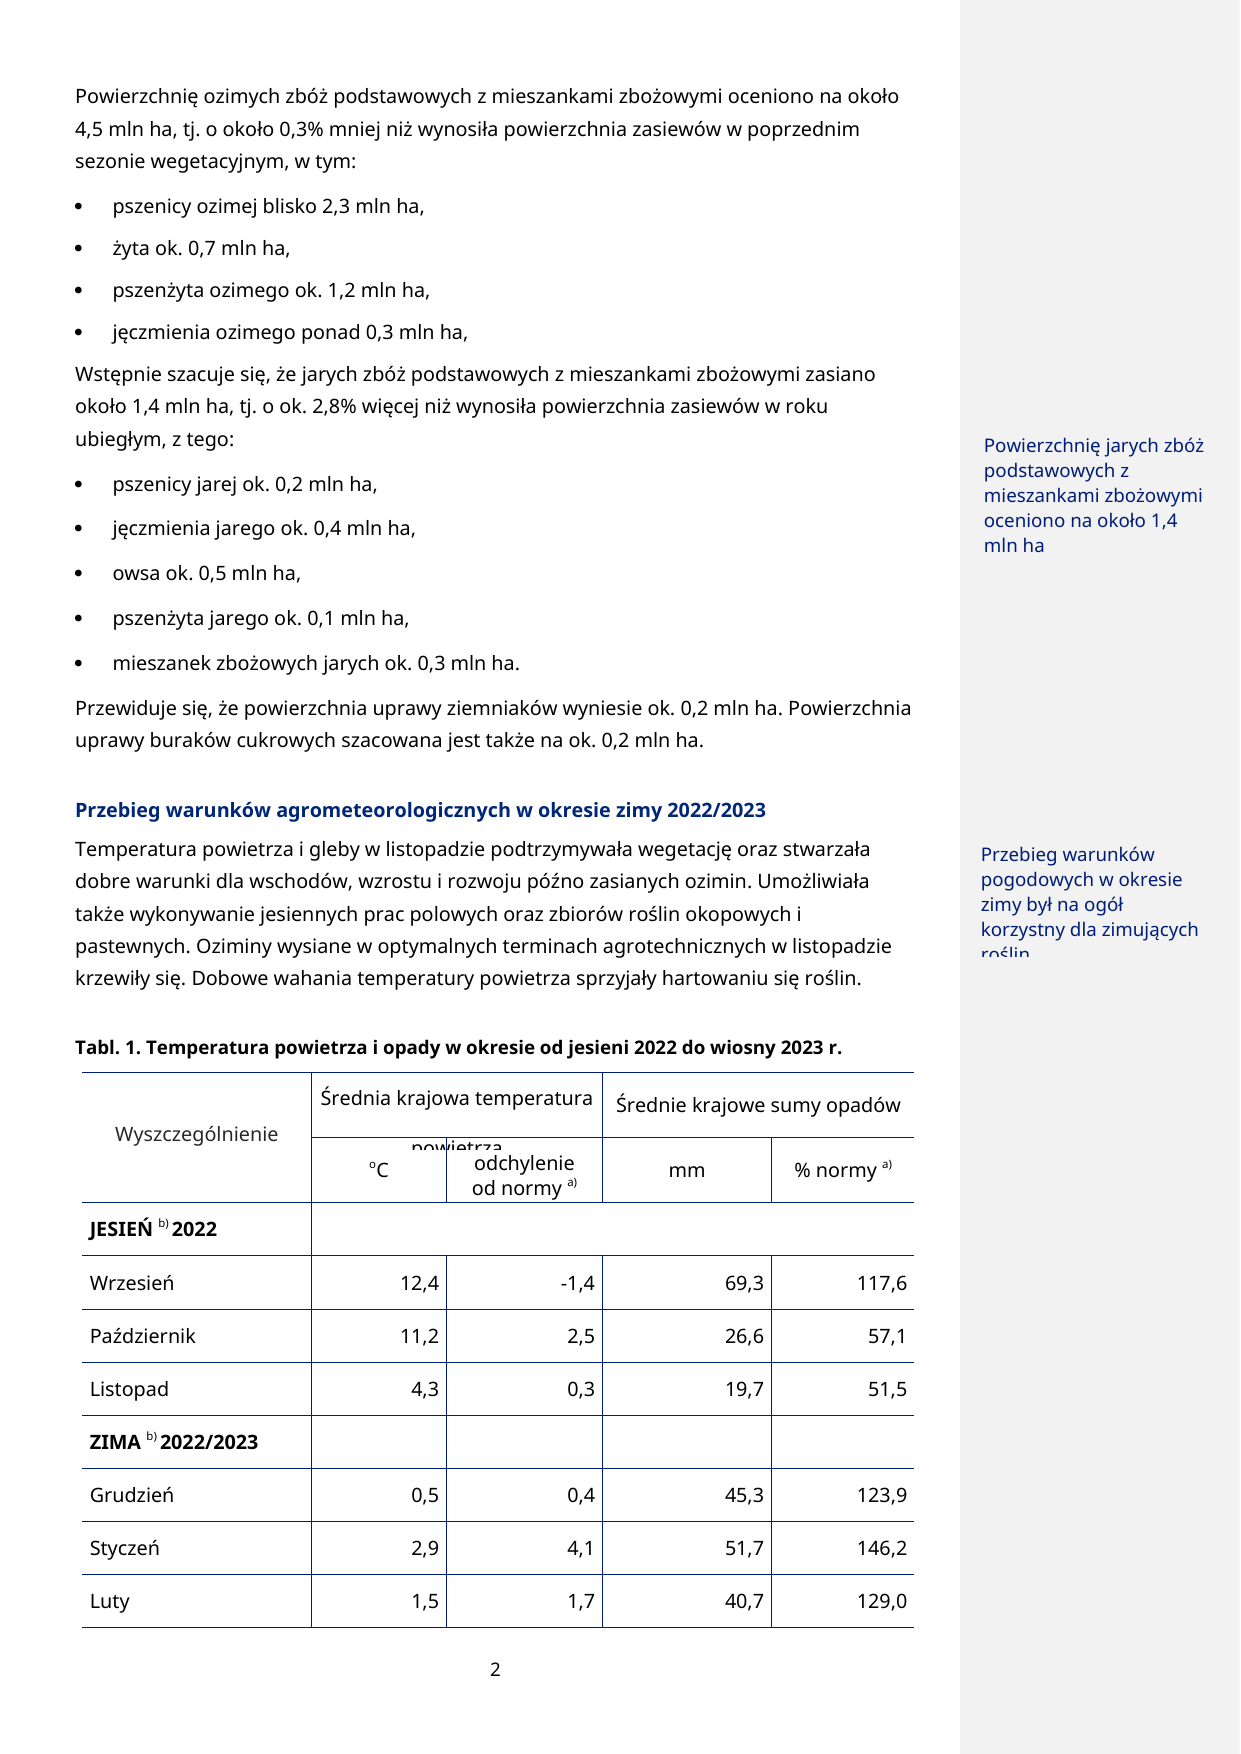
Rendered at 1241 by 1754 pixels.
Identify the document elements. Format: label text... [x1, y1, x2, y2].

table_cell 2,9 [312, 1522, 446, 1574]
table_cell odchylenie od normy a) [447, 1138, 602, 1202]
list pszenżyta jarego ok. 0,1 mln ha, [75, 604, 915, 631]
table_cell 1,7 [447, 1575, 602, 1627]
table_cell 117,6 [772, 1256, 914, 1308]
table_cell [312, 1416, 446, 1468]
table_cell 2,5 [447, 1310, 602, 1362]
table_cell 26,6 [603, 1310, 771, 1362]
table_header Wyszczególnienie [82, 1073, 311, 1202]
table_cell JESIEŃ b) 2022 [82, 1203, 311, 1255]
table_cell Luty [82, 1575, 311, 1627]
list pszenicy jarej ok. 0,2 mln ha, [75, 470, 915, 497]
table_cell 45,3 [603, 1469, 771, 1521]
table_cell Styczeń [82, 1522, 311, 1574]
table_cell 51,5 [772, 1363, 914, 1415]
table_cell Grudzień [82, 1469, 311, 1521]
table_cell 0,4 [447, 1469, 602, 1521]
table_cell [603, 1416, 771, 1468]
table_cell % normy a) [772, 1138, 914, 1202]
table_cell 0,5 [312, 1469, 446, 1521]
list jęczmienia jarego ok. 0,4 mln ha, [75, 514, 915, 542]
table_cell 146,2 [772, 1522, 914, 1574]
text Tabl. 1. Temperatura powietrza i opady w okresie od jesieni 2022 do wiosny 2023 r. [75, 1034, 915, 1060]
text Przebieg warunków agrometeorologicznych w okresie zimy 2022/2023 [75, 796, 915, 823]
table_cell 1,5 [312, 1575, 446, 1627]
list owsa ok. 0,5 mln ha, [75, 559, 915, 586]
table_cell 51,7 [603, 1522, 771, 1574]
table_cell 4,3 [312, 1363, 446, 1415]
table_header Średnie krajowe sumy opadów [603, 1073, 914, 1137]
table_header Średnia krajowa temperatura powietrza [312, 1073, 602, 1137]
table_cell [312, 1203, 914, 1255]
table_cell mm [603, 1138, 771, 1202]
list Wstępnie szacuje się, że jarych zbóż podstawowych z mieszankami zbożowymi zasiano około 1,4 mln ha, tj. o ok. 2,8% więcej niż wynosiła powierzchnia zasiewów w roku ubiegłym, z tego: [75, 360, 915, 452]
table_cell 19,7 [603, 1363, 771, 1415]
list żyta ok. 0,7 mln ha, [75, 234, 915, 261]
table_cell Listopad [82, 1363, 311, 1415]
list pszenicy ozimej blisko 2,3 mln ha, [75, 192, 915, 219]
table_cell 11,2 [312, 1310, 446, 1362]
table_cell 123,9 [772, 1469, 914, 1521]
table_cell 12,4 [312, 1256, 446, 1308]
table_cell 69,3 [603, 1256, 771, 1308]
text Temperatura powietrza i gleby w listopadzie podtrzymywała wegetację oraz stwarzała dobre warunki dla wschodów, wzrostu i rozwoju późno zasianych ozimin. Umożliwiała także wykonywanie jesiennych prac polowych oraz zbiorów roślin okopowych i pastewnych. Oziminy wysiane w optymalnych terminach agrotechnicznych w listopadzie krzewiły się. Dobowe wahania temperatury powietrza sprzyjały hartowaniu się roślin. [75, 835, 915, 991]
table_cell 4,1 [447, 1522, 602, 1574]
list Przewiduje się, że powierzchnia uprawy ziemniaków wyniesie ok. 0,2 mln ha. Powierzchnia uprawy buraków cukrowych szacowana jest także na ok. 0,2 mln ha. [75, 694, 915, 753]
list mieszanek zbożowych jarych ok. 0,3 mln ha. [75, 649, 915, 676]
table_cell 40,7 [603, 1575, 771, 1627]
list jęczmienia ozimego ponad 0,3 mln ha, [75, 318, 915, 345]
list pszenżyta ozimego ok. 1,2 mln ha, [75, 276, 915, 303]
list Powierzchnię ozimych zbóż podstawowych z mieszankami zbożowymi oceniono na około 4,5 mln ha, tj. o około 0,3% mniej niż wynosiła powierzchnia zasiewów w poprzednim sezonie wegetacyjnym, w tym: [75, 83, 915, 174]
table_cell [447, 1416, 602, 1468]
table_cell Październik [82, 1310, 311, 1362]
table_cell Wrzesień [82, 1256, 311, 1308]
table_cell [772, 1416, 914, 1468]
table_cell -1,4 [447, 1256, 602, 1308]
table_cell 0,3 [447, 1363, 602, 1415]
table_cell oC [312, 1138, 446, 1202]
table_cell ZIMA b) 2022/2023 [82, 1416, 311, 1468]
table_cell 57,1 [772, 1310, 914, 1362]
table_cell 129,0 [772, 1575, 914, 1627]
